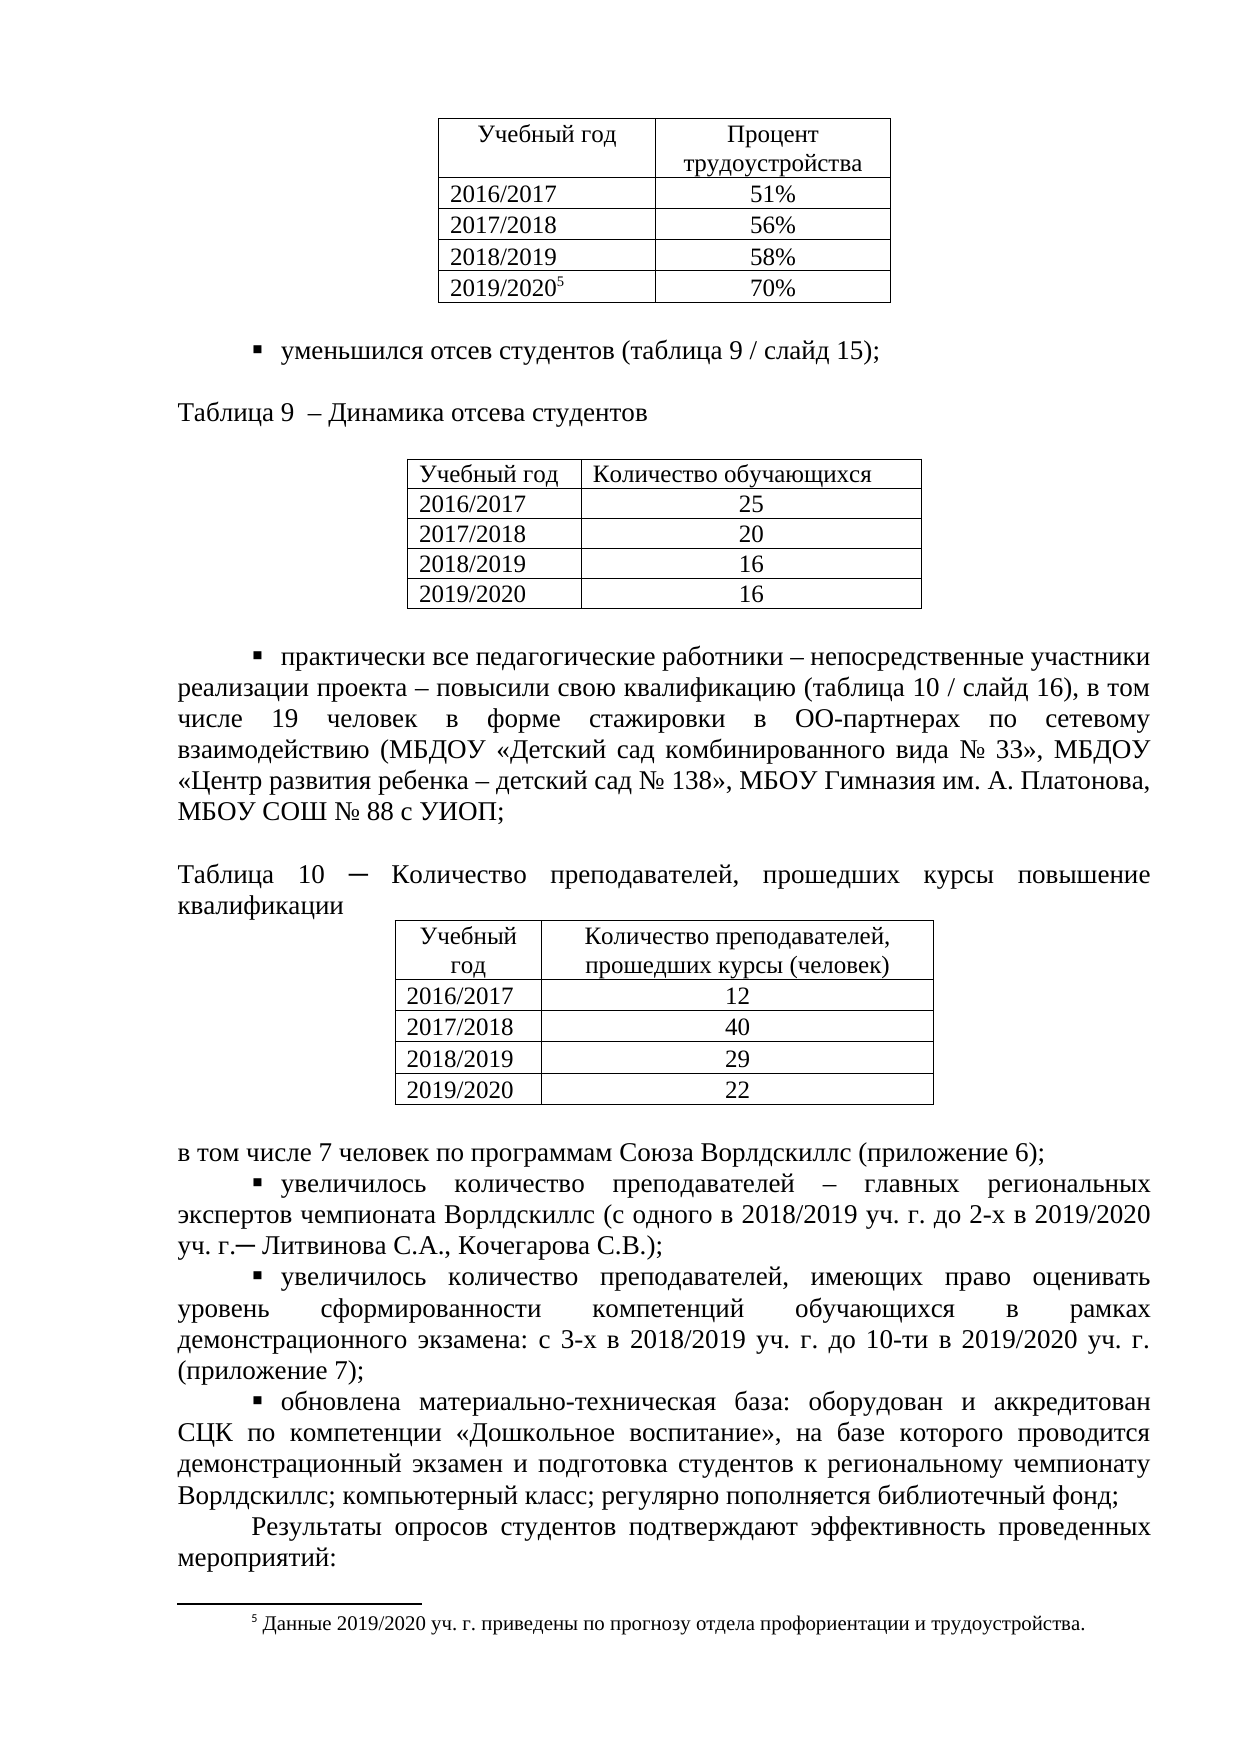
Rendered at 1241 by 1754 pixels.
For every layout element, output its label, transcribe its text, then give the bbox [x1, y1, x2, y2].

text в том числе 7 человек по программам Союза Ворлдскиллс (приложение 6); [177, 1136, 1152, 1167]
list обновлена материально-техническая база: оборудован и аккредитован СЦК по компетенции «Дошкольное воспитание», на базе которого проводится демонстрационный экзамен и подготовка студентов к региональному чемпионату Ворлдскиллс; компьютерный класс; регулярно пополняется библиотечный фонд; [177, 1385, 1152, 1510]
table_cell 22 [542, 1074, 933, 1104]
table_cell 58% [656, 240, 890, 270]
table_header Процент трудоустройства [656, 119, 890, 177]
table_cell 51% [656, 178, 890, 208]
table_header Учебный год [396, 921, 541, 979]
list уменьшился отсев студентов (таблица 9 / слайд 15); [177, 334, 1152, 365]
text Таблица 9 – Динамика отсева студентов [177, 396, 1152, 427]
text Результаты опросов студентов подтверждают эффективность проведенных мероприятий: [177, 1510, 1152, 1572]
table_cell 2018/2019 [408, 549, 581, 578]
list практически все педагогические работники – непосредственные участники реализации проекта – повысили свою квалификацию (таблица 10 / слайд 16), в том числе 19 человек в форме стажировки в ОО-партнерах по сетевому взаимодействию (МБДОУ «Детский сад комбинированного вида № 33», МБДОУ «Центр развития ребенка – детский сад № 138», МБОУ Гимназия им. А. Платонова, МБОУ СОШ № 88 с УИОП; [177, 640, 1152, 827]
table_cell 2018/2019 [396, 1042, 541, 1072]
table_cell 16 [582, 579, 921, 607]
table_cell 2017/2018 [396, 1011, 541, 1041]
table_cell 20 [582, 519, 921, 548]
table_cell 2017/2018 [408, 519, 581, 548]
table_header Количество преподавателей, прошедших курсы (человек) [542, 921, 933, 979]
table_cell 2017/2018 [439, 209, 655, 239]
table_cell 2019/2020 [439, 271, 655, 302]
table_cell 16 [582, 549, 921, 578]
table_cell 2018/2019 [439, 240, 655, 270]
table_cell 40 [542, 1011, 933, 1041]
table_cell 2019/2020 [408, 579, 581, 607]
table_cell 70% [656, 271, 890, 302]
table_header Количество обучающихся [582, 460, 921, 488]
table_header Учебный год [439, 119, 655, 177]
table_cell 2019/2020 [396, 1074, 541, 1104]
table_cell 25 [582, 489, 921, 518]
text Таблица 10 ─ Количество преподавателей, прошедших курсы повышение квалификации [177, 858, 1152, 920]
list увеличилось количество преподавателей – главных региональных экспертов чемпионата Ворлдскиллс (с одного в 2018/2019 уч. г. до 2-х в 2019/2020 уч. г.─ Литвинова С.А., Кочегарова С.В.); [177, 1167, 1152, 1261]
table_cell 2016/2017 [408, 489, 581, 518]
table_cell 56% [656, 209, 890, 239]
table_cell 2016/2017 [396, 980, 541, 1010]
table_header Учебный год [408, 460, 581, 488]
table_cell 12 [542, 980, 933, 1010]
table_cell 29 [542, 1042, 933, 1072]
table_cell 2016/2017 [439, 178, 655, 208]
list увеличилось количество преподавателей, имеющих право оценивать уровень сформированности компетенций обучающихся в рамках демонстрационного экзамена: с 3-х в 2018/2019 уч. г. до 10-ти в 2019/2020 уч. г. (приложение 7); [177, 1261, 1152, 1385]
